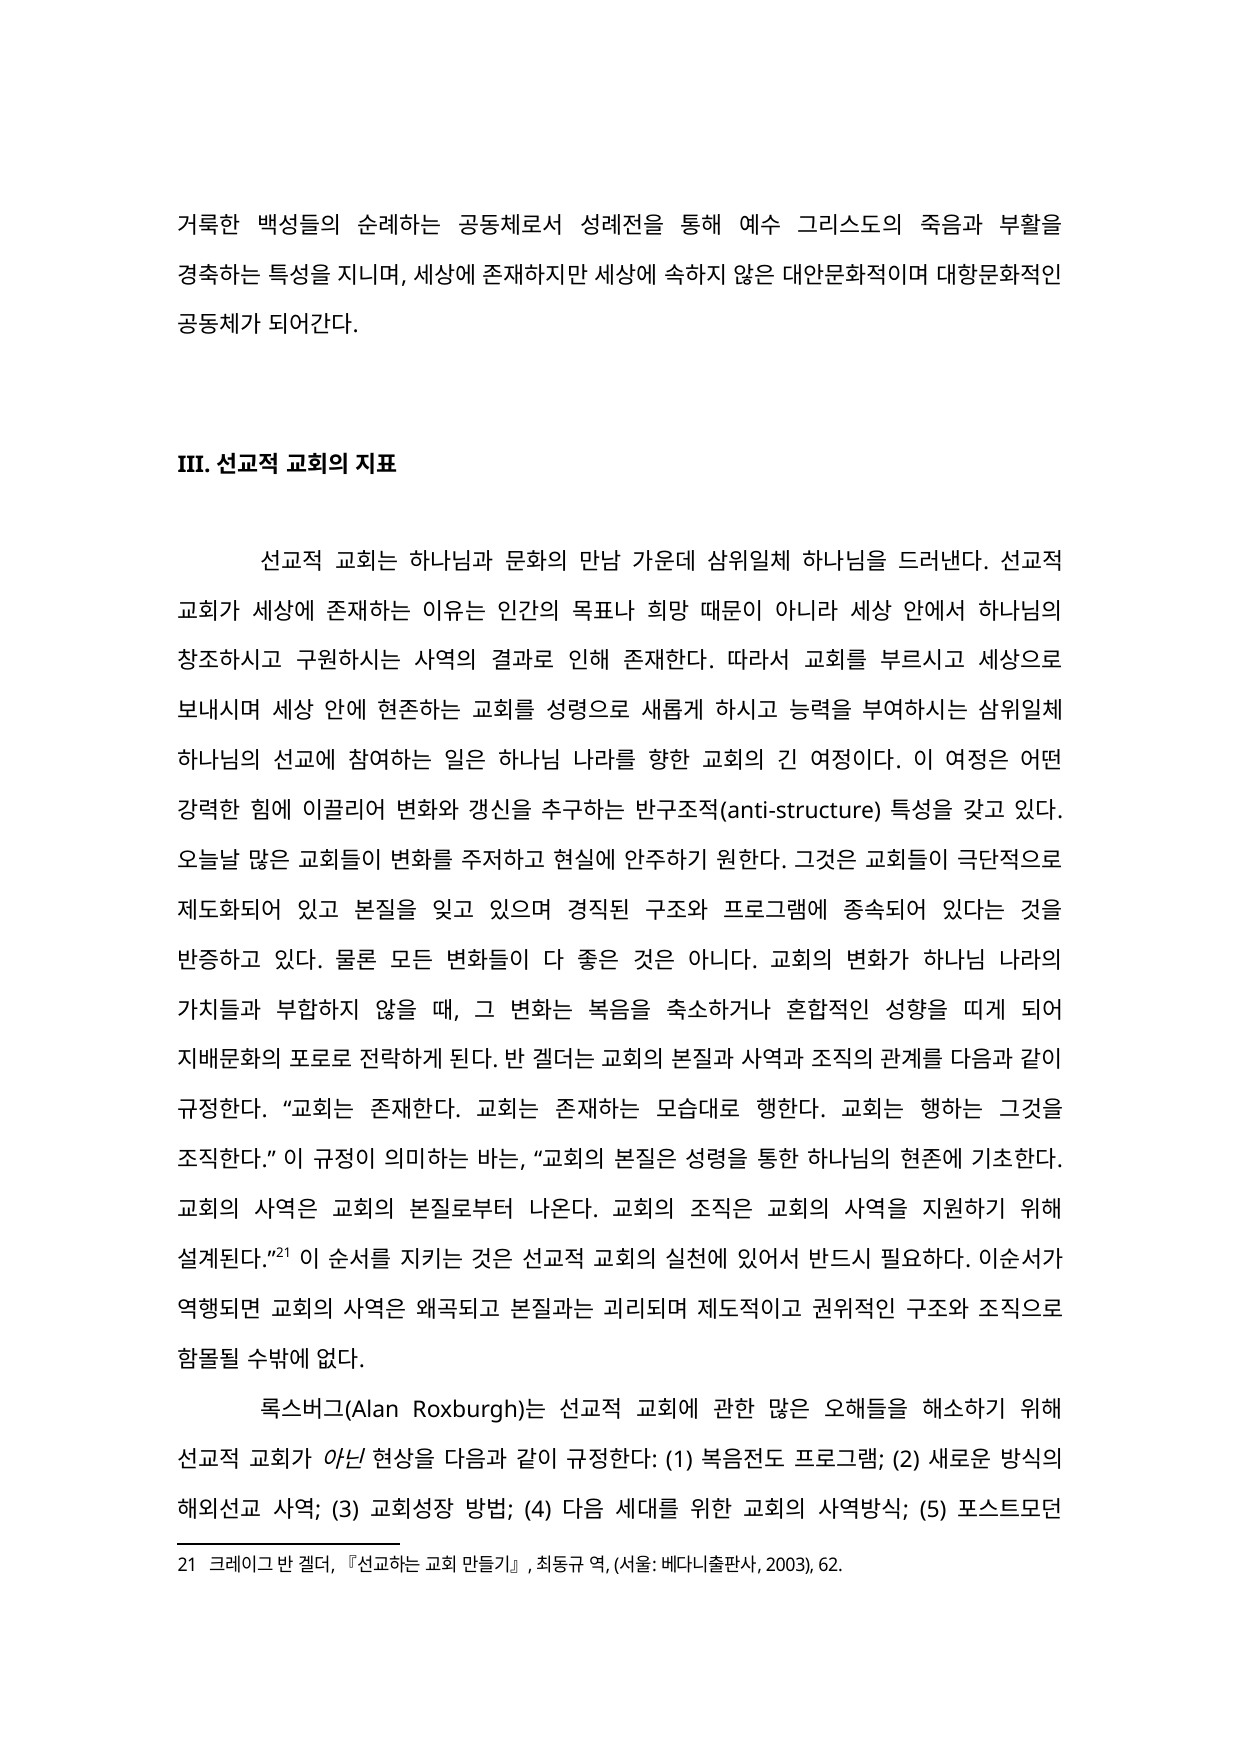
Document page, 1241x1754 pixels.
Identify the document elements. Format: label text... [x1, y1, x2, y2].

text 선교적 교회는 하나님과 문화의 만남 가운데 삼위일체 하나님을 드러낸다. 선교적 교회가 세상에 존재하는 이유는 인간의 목표나 희망 때문이 아니라 세상 안에서 하나님의 창조하시고 구원하시는 사역의 결과로 인해 존재한다. 따라서 교회를 부르시고 세상으로 보내시며 세상 안에 현존하는 교회를 성령으로 새롭게 하시고 능력을 부여하시는 삼위일체 하나님의 선교에 참여하는 일은 하나님 나라를 향한 교회의 긴 여정이다. 이 여정은 어떤 강력한 힘에 이끌리어 변화와 갱신을 추구하는 반구조적(anti-structure) 특성을 갖고 있다. 오늘날 많은 교회들이 변화를 주저하고 현실에 안주하기 원한다. 그것은 교회들이 극단적으로 제도화되어 있고 본질을 잊고 있으며 경직된 구조와 프로그램에 종속되어 있다는 것을 반증하고 있다. 물론 모든 변화들이 다 좋은 것은 아니다. 교회의 변화가 하나님 나라의 가치들과 부합하지 않을 때, 그 변화는 복음을 축소하거나 혼합적인 성향을 띠게 되어 지배문화의 포로로 전락하게 된다. 반 겔더는 교회의 본질과 사역과 조직의 관계를 다음과 같이 규정한다. “교회는 존재한다. 교회는 존재하는 모습대로 행한다. 교회는 행하는 그것을 조직한다.” 이 규정이 의미하는 바는, “교회의 본질은 성령을 통한 하나님의 현존에 기초한다. 교회의 사역은 교회의 본질로부터 나온다. 교회의 조직은 교회의 사역을 지원하기 위해 설계된다.” 이 순서를 지키는 것은 선교적 교회의 실천에 있어서 반드시 필요하다. 이순서가 역행되면 교회의 사역은 왜곡되고 본질과는 괴리되며 제도적이고 권위적인 구조와 조직으로 함몰될 수밖에 없다. [177, 543, 1063, 1374]
text III. 선교적 교회의 지표 [177, 446, 1063, 479]
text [177, 207, 1063, 340]
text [177, 1391, 1063, 1524]
